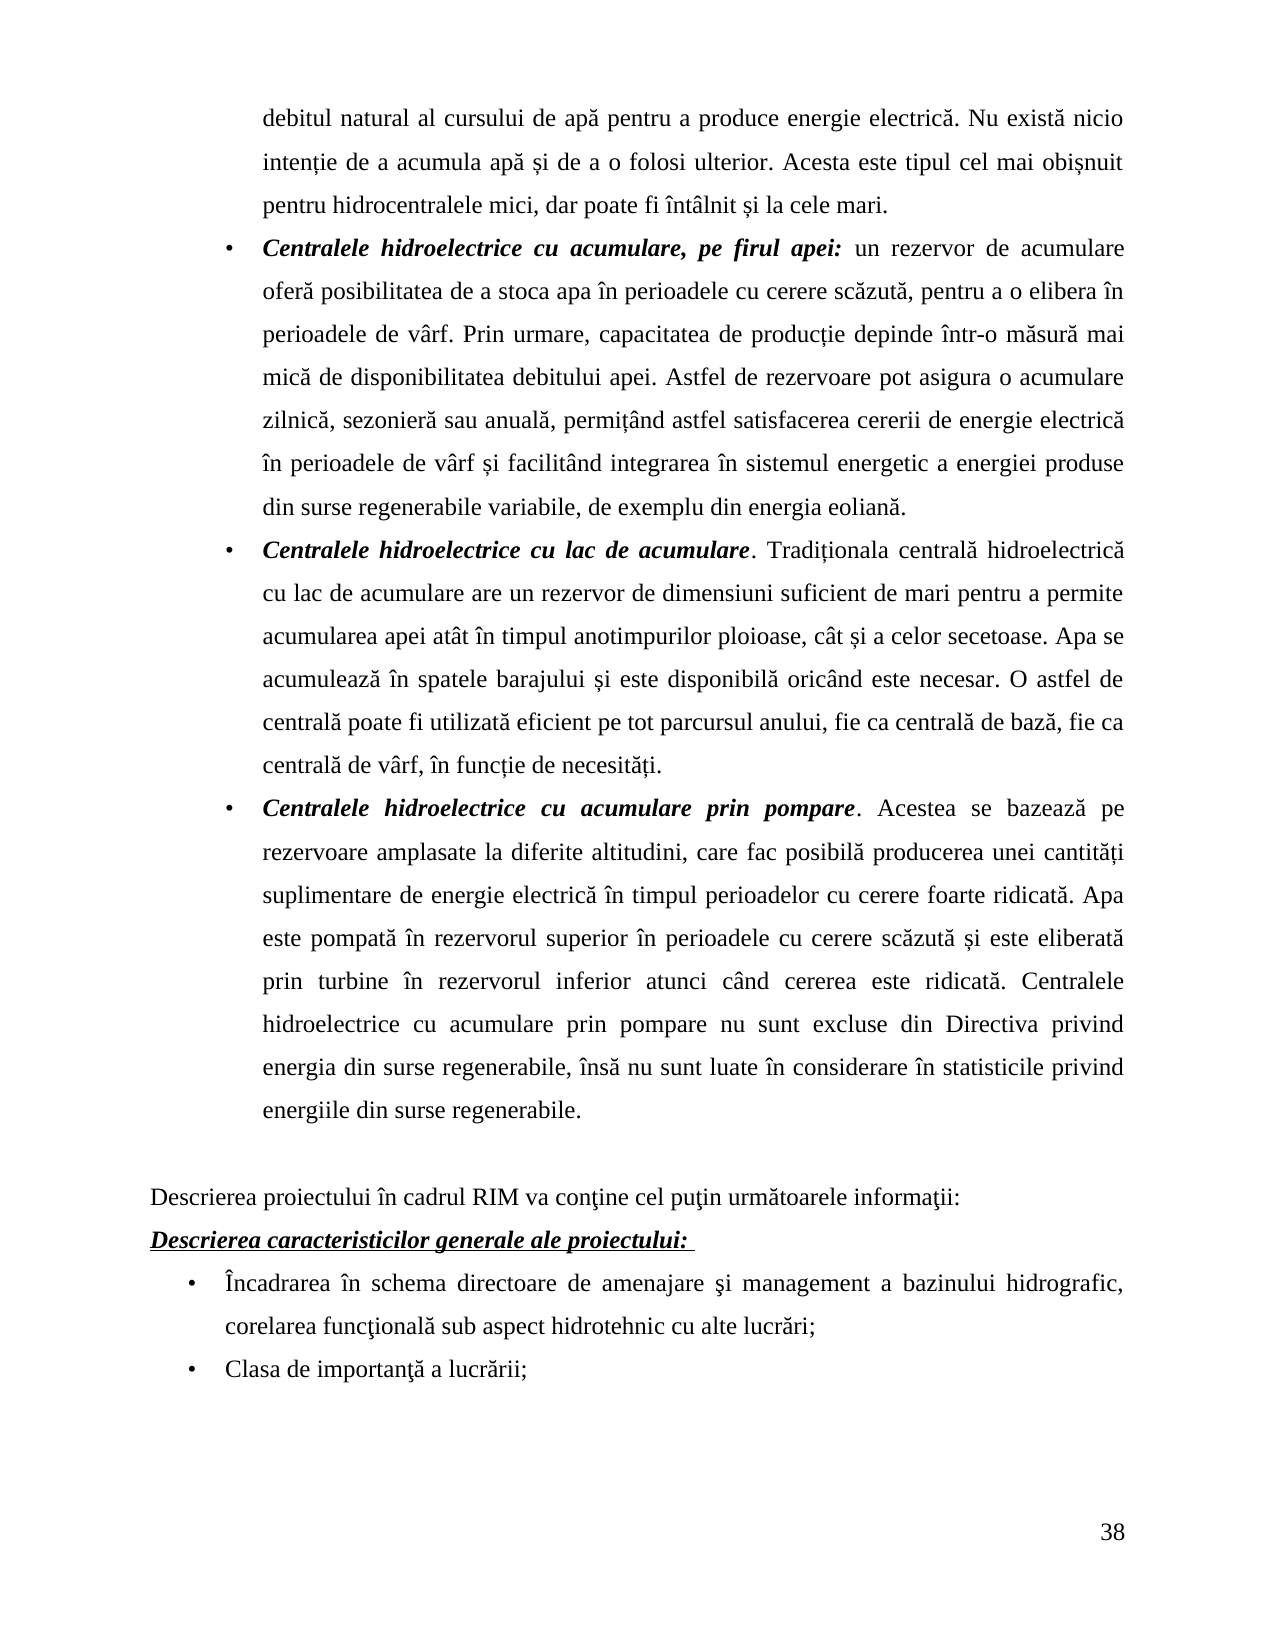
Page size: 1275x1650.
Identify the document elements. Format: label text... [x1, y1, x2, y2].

list Centralele hidroelectrice cu acumulare, pe firul apei: un rezervor de acumulare oferă posibilitatea de a stoca apa în perioadele cu cerere scăzută, pentru a o elibera în perioadele de vârf. Prin urmare, capacitatea de producție depinde într-o măsură mai mică de disponibilitatea debitului apei. Astfel de rezervoare pot asigura o acumulare zilnică, sezonieră sau anuală, permițând astfel satisfacerea cererii de energie electrică în perioadele de vârf și facilitând integrarea în sistemul energetic a energiei produse din surse regenerabile variabile, de exemplu din energia eoliană. [225, 233, 1125, 520]
list Centralele hidroelectrice cu acumulare prin pompare. Acestea se bazează pe rezervoare amplasate la diferite altitudini, care fac posibilă producerea unei cantități suplimentare de energie electrică în timpul perioadelor cu cerere foarte ridicată. Apa este pompată în rezervorul superior în perioadele cu cerere scăzută și este eliberată prin turbine în rezervorul inferior atunci când cererea este ridicată. Centralele hidroelectrice cu acumulare prin pompare nu sunt excluse din Directiva privind energia din surse regenerabile, însă nu sunt luate în considerare în statisticile privind energiile din surse regenerabile. [225, 793, 1125, 1124]
text Descrierea proiectului în cadrul RIM va conţine cel puţin următoarele informaţii: [150, 1182, 1125, 1210]
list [225, 103, 1125, 218]
list Centralele hidroelectrice cu lac de acumulare. Tradiționala centrală hidroelectrică cu lac de acumulare are un rezervor de dimensiuni suficient de mari pentru a permite acumularea apei atât în timpul anotimpurilor ploioase, cât și a celor secetoase. Apa se acumulează în spatele barajului și este disponibilă oricând este necesar. O astfel de centrală poate fi utilizată eficient pe tot parcursul anului, fie ca centrală de bază, fie ca centrală de vârf, în funcție de necesități. [225, 535, 1125, 779]
list Încadrarea în schema directoare de amenajare şi management a bazinului hidrografic, corelarea funcţională sub aspect hidrotehnic cu alte lucrări; [187, 1268, 1125, 1340]
text Descrierea caracteristicilor generale ale proiectului: [150, 1225, 1125, 1253]
list Clasa de importanţă a lucrării; [187, 1354, 1125, 1383]
